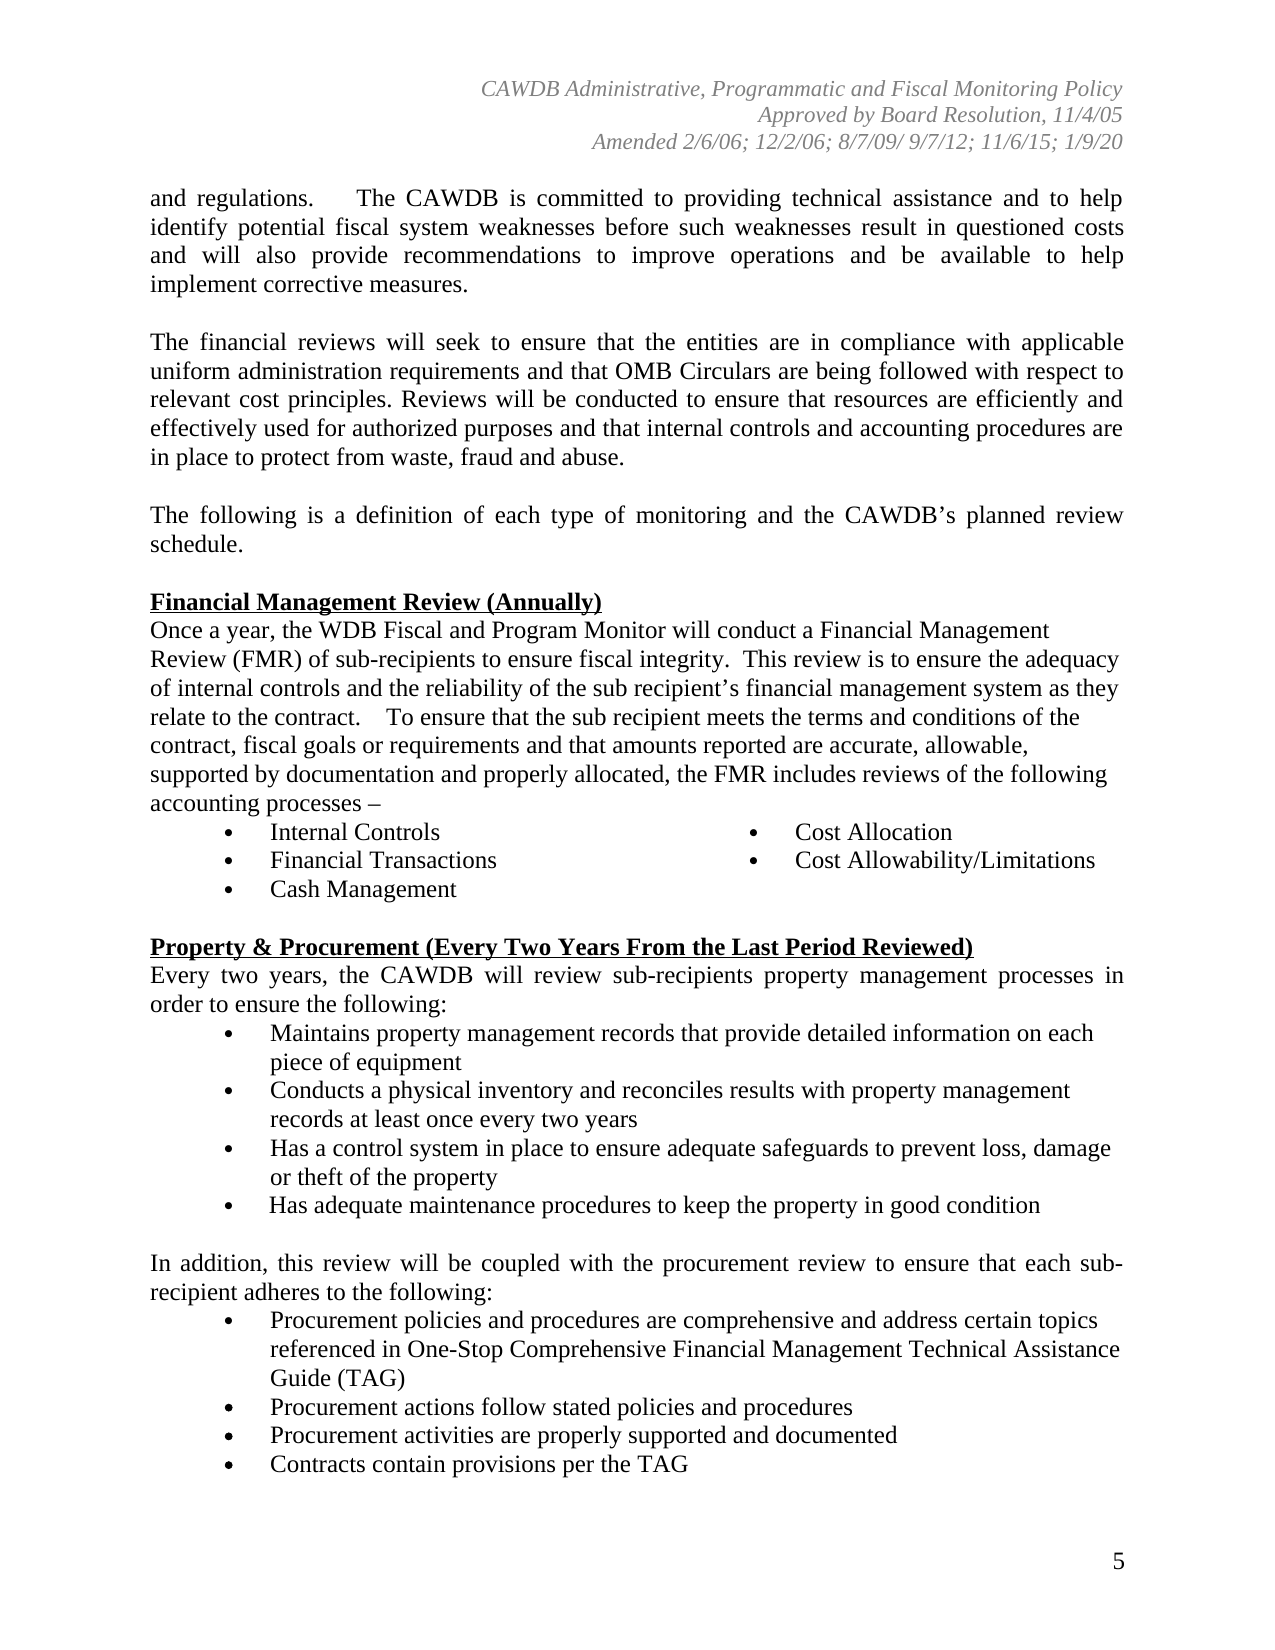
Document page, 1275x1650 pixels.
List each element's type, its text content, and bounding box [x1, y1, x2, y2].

text Financial Management Review (Annually) [150, 587, 1125, 615]
text Every two years, the CAWDB will review sub-recipients property management processes in order to ensure the following: [150, 960, 1125, 1018]
list Cost Allowability/Limitations [750, 845, 1125, 874]
list Procurement actions follow stated policies and procedures [225, 1392, 1125, 1420]
list Conducts a physical inventory and reconciles results with property management records at least once every two years [225, 1075, 1125, 1133]
list Cash Management [225, 874, 600, 903]
list Has adequate maintenance procedures to keep the property in good condition [225, 1190, 1125, 1219]
text The following is a definition of each type of monitoring and the CAWDB’s planned review schedule. [150, 500, 1125, 557]
list Internal Controls [225, 817, 600, 845]
text The financial reviews will seek to ensure that the entities are in compliance with applicable uniform administration requirements and that OMB Circulars are being followed with respect to relevant cost principles. Reviews will be conducted to ensure that resources are efficiently and effectively used for authorized purposes and that internal controls and accounting procedures are in place to protect from waste, fraud and abuse. [150, 327, 1125, 471]
list Financial Transactions [225, 845, 600, 874]
text Once a year, the WDB Fiscal and Program Monitor will conduct a Financial Management Review (FMR) of sub-recipients to ensure fiscal integrity. This review is to ensure the adequacy of internal controls and the reliability of the sub recipient’s financial management system as they relate to the contract. To ensure that the sub recipient meets the terms and conditions of the contract, fiscal goals or requirements and that amounts reported are accurate, allowable, supported by documentation and properly allocated, the FMR includes reviews of the following accounting processes – [150, 615, 1125, 817]
list Cost Allocation [750, 817, 1125, 845]
text Property & Procurement (Every Two Years From the Last Period Reviewed) [150, 932, 1125, 960]
list Contracts contain provisions per the TAG [225, 1449, 1125, 1478]
list Maintains property management records that provide detailed information on each piece of equipment [225, 1018, 1125, 1075]
list Procurement activities are properly supported and documented [225, 1420, 1125, 1449]
list Procurement policies and procedures are comprehensive and address certain topics referenced in One-Stop Comprehensive Financial Management Technical Assistance Guide (TAG) [225, 1305, 1125, 1392]
text In addition, this review will be coupled with the procurement review to ensure that each sub-recipient adheres to the following: [150, 1248, 1125, 1305]
list Has a control system in place to ensure adequate safeguards to prevent loss, damage or theft of the property [225, 1133, 1125, 1190]
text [150, 183, 1125, 298]
